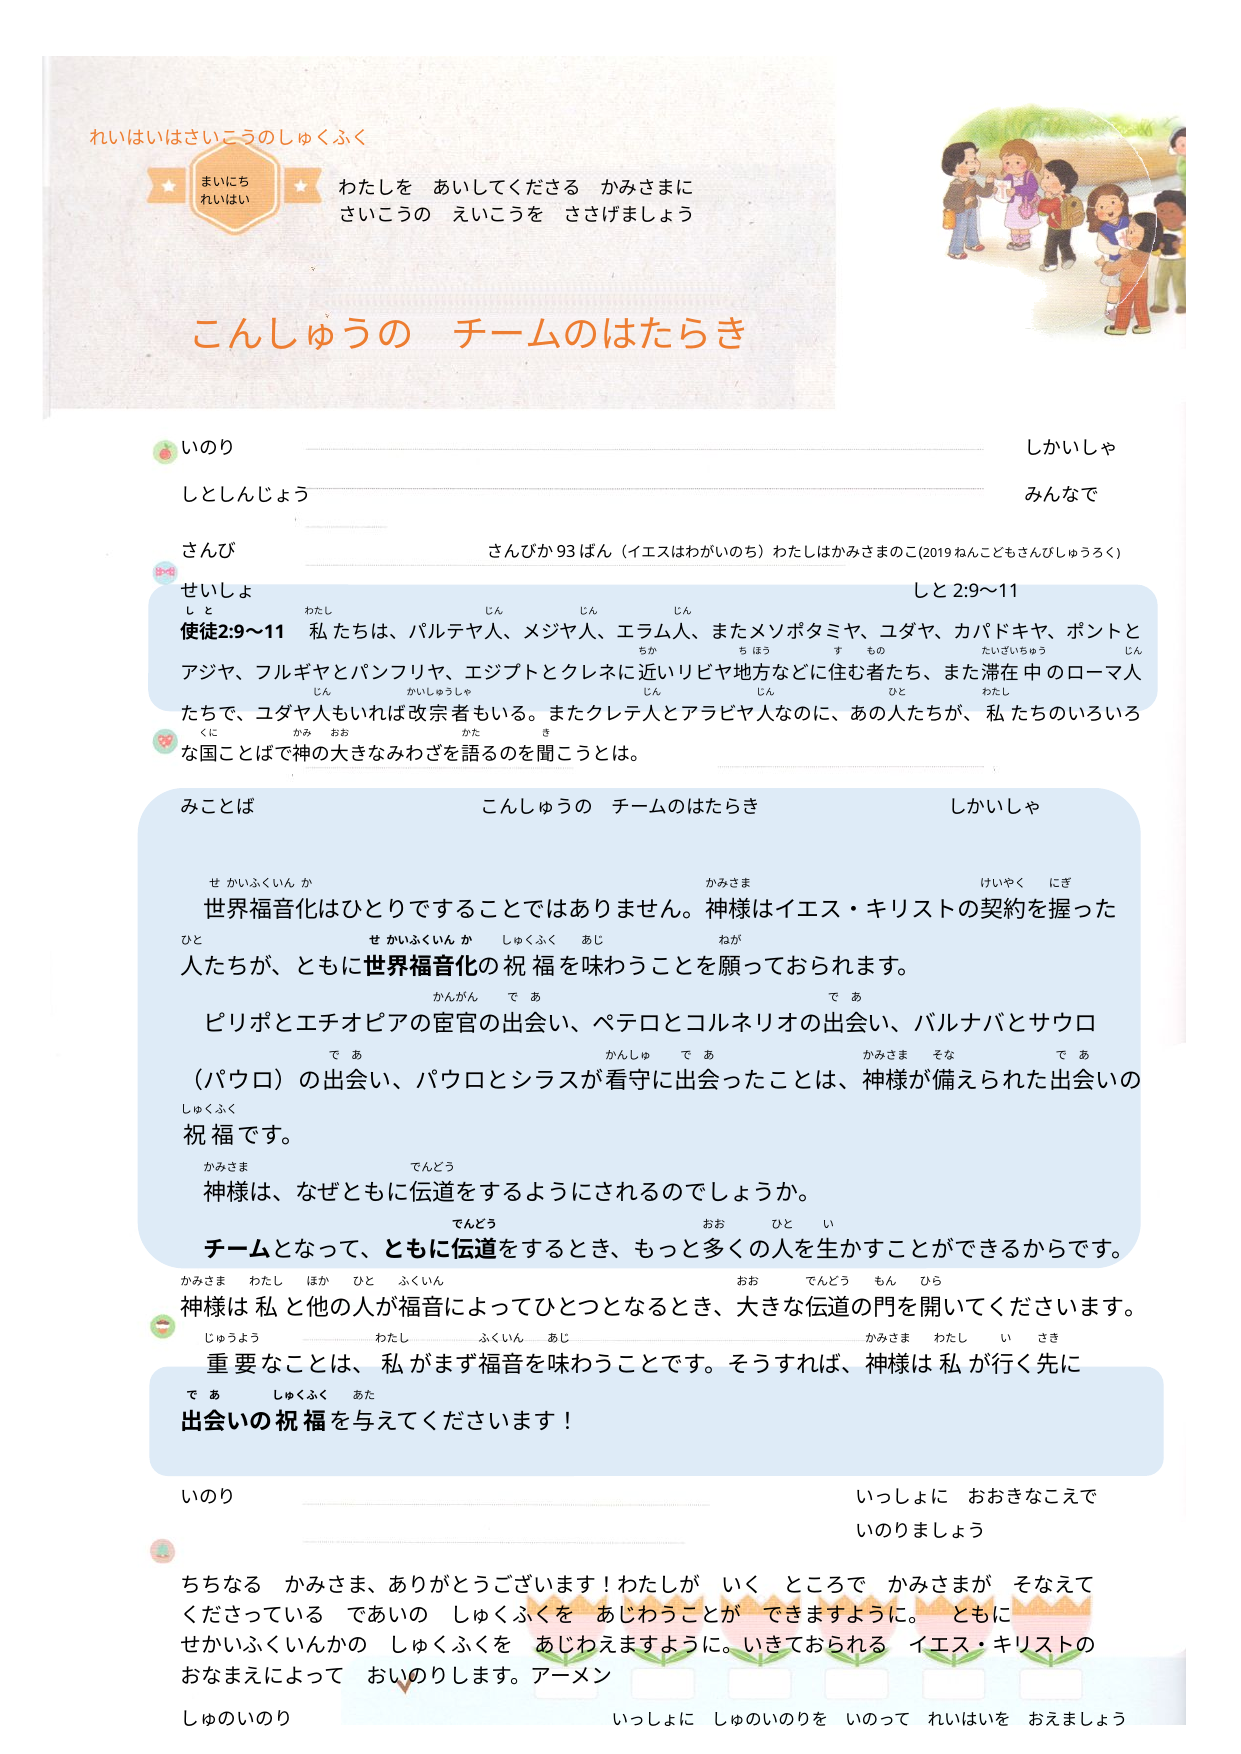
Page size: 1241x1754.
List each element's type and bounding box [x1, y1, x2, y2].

picture [220, 1713, 226, 1722]
picture [258, 1713, 264, 1722]
picture [42, 56, 1186, 1725]
